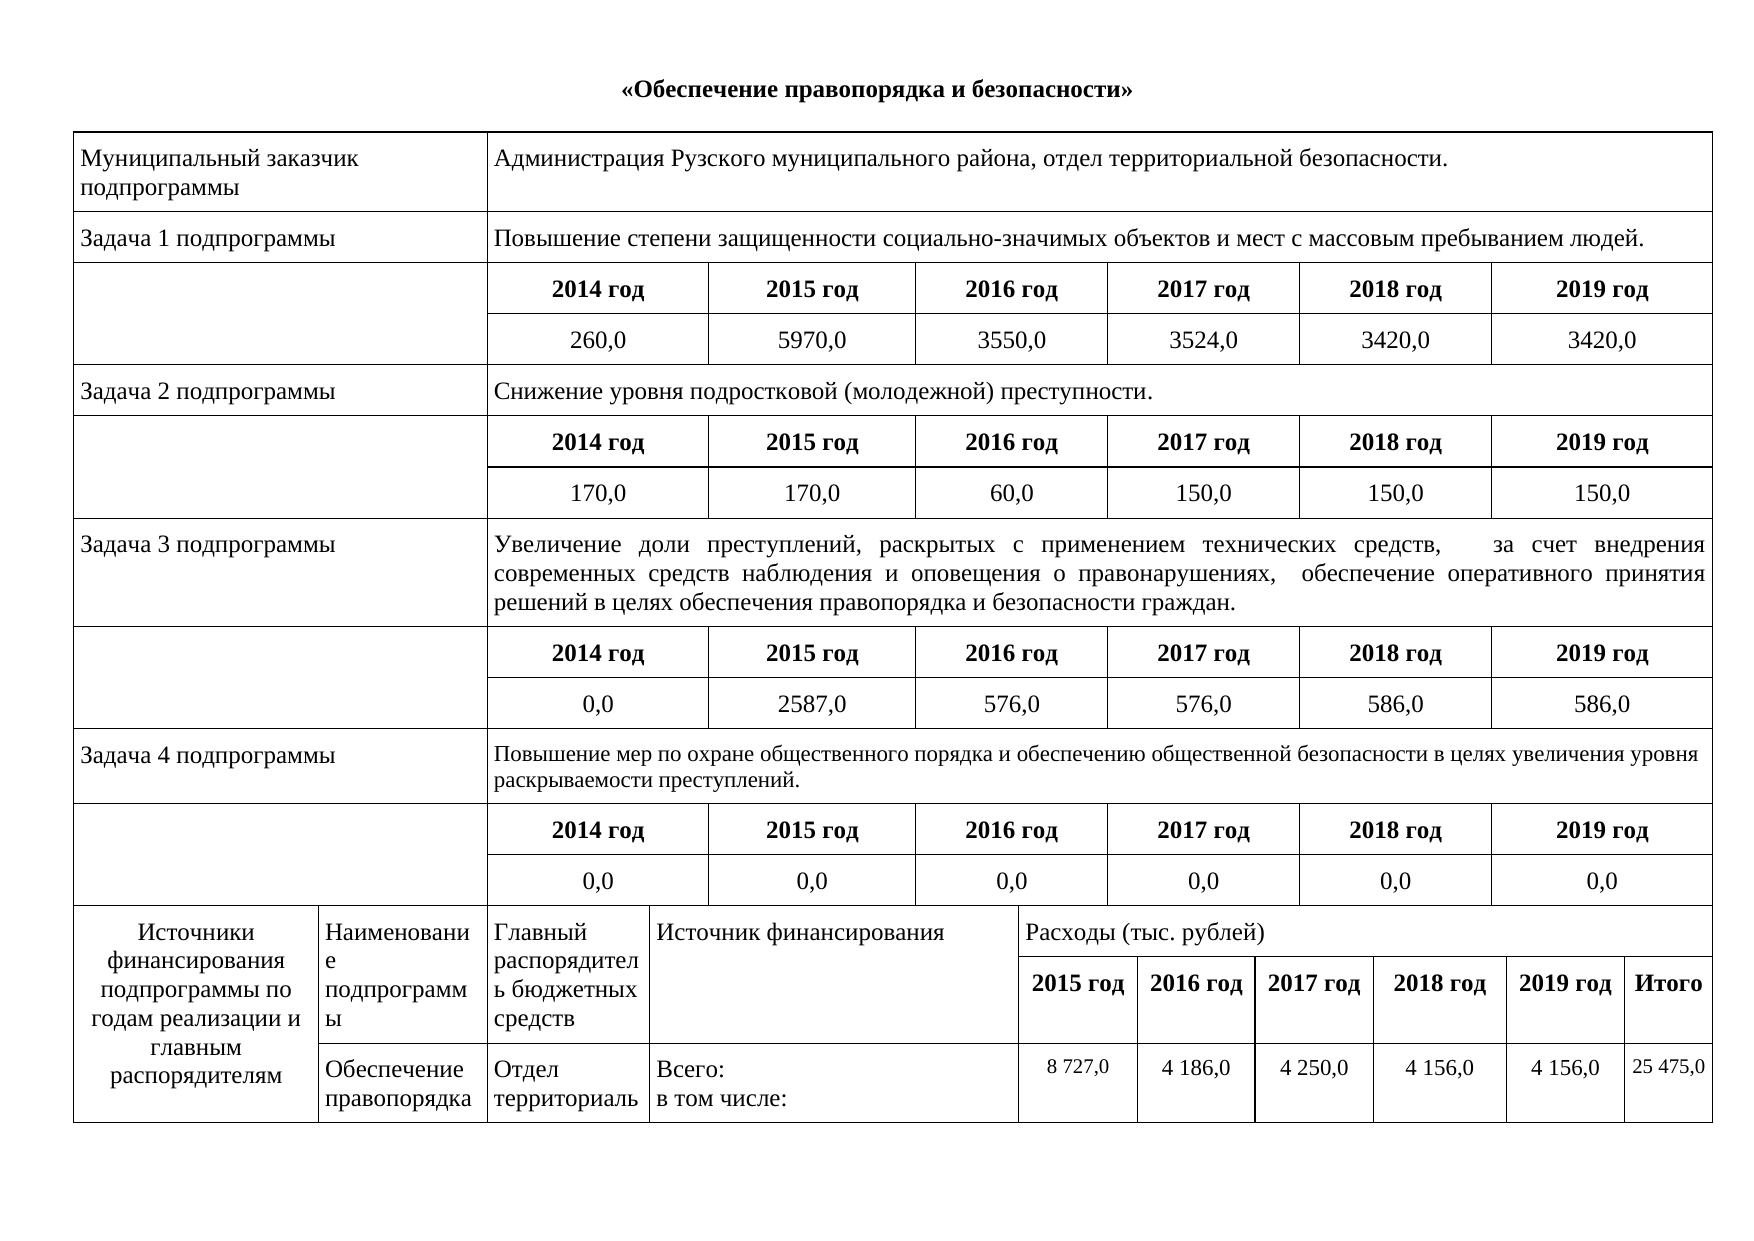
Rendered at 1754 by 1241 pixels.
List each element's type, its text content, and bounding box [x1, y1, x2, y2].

table_cell 170,0 [709, 468, 915, 517]
table_cell 2018 год [1300, 416, 1491, 466]
table_cell 2014 год [488, 804, 708, 854]
table_cell 4 156,0 [1374, 1044, 1506, 1122]
table_cell 0,0 [1108, 855, 1299, 905]
table_cell 3524,0 [1108, 314, 1299, 364]
table_cell 2019 год [1492, 263, 1712, 313]
table_cell 2018 год [1300, 804, 1491, 854]
table_cell 25 475,0 [1625, 1044, 1712, 1122]
table_cell 2016 год [1138, 957, 1254, 1042]
table_cell [74, 263, 487, 364]
table_cell Снижение уровня подростковой (молодежной) преступности. [488, 365, 1712, 415]
table_cell 0,0 [1492, 855, 1712, 905]
table_cell 3550,0 [916, 314, 1107, 364]
table_cell Задача 2 подпрограммы [74, 365, 487, 415]
table_cell [74, 804, 487, 905]
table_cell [319, 1044, 487, 1122]
table_cell 150,0 [1108, 468, 1299, 517]
table_cell 8 727,0 [1019, 1044, 1137, 1122]
table_cell 2014 год [488, 263, 708, 313]
table_cell 60,0 [916, 468, 1107, 517]
table_cell 2015 год [709, 416, 915, 466]
table_cell 150,0 [1300, 468, 1491, 517]
table_header Администрация Рузского муниципального района, отдел территориальной безопасности. [488, 133, 1712, 211]
table_cell 4 250,0 [1256, 1044, 1373, 1122]
table_cell 2015 год [1019, 957, 1137, 1042]
table_cell 3420,0 [1300, 314, 1491, 364]
table_cell 2017 год [1108, 263, 1299, 313]
table_cell 0,0 [916, 855, 1107, 905]
table_cell 0,0 [709, 855, 915, 905]
table_cell 2019 год [1492, 627, 1712, 677]
table_cell 2016 год [916, 263, 1107, 313]
table_cell 260,0 [488, 314, 708, 364]
table_cell 4 186,0 [1138, 1044, 1254, 1122]
table_cell 2587,0 [709, 678, 915, 728]
table_cell Задача 1 подпрограммы [74, 212, 487, 262]
table_cell 2019 год [1492, 416, 1712, 466]
table_cell 2015 год [709, 263, 915, 313]
table_cell 2016 год [916, 804, 1107, 854]
table_cell 2017 год [1108, 416, 1299, 466]
table_cell 170,0 [488, 468, 708, 517]
table_cell 586,0 [1492, 678, 1712, 728]
table_cell 2017 год [1256, 957, 1373, 1042]
table_cell 2014 год [488, 416, 708, 466]
table_cell 3420,0 [1492, 314, 1712, 364]
table_cell Задача 3 подпрограммы [74, 519, 487, 626]
table_cell 2018 год [1300, 263, 1491, 313]
table_cell Наименование подпрограммы [319, 906, 487, 1042]
table_cell 0,0 [488, 855, 708, 905]
table_cell Главный распорядитель бюджетных средств [488, 906, 649, 1042]
table_cell Всего: в том числе: [650, 1044, 1018, 1122]
table_cell Задача 4 подпрограммы [74, 729, 487, 803]
table_cell 586,0 [1300, 678, 1491, 728]
text «Обеспечение правопорядка и безопасности» [118, 74, 1636, 103]
table_cell 0,0 [1300, 855, 1491, 905]
table_cell Расходы (тыс. рублей) [1019, 906, 1712, 956]
table_header Муниципальный заказчик подпрограммы [74, 133, 487, 211]
table_cell 2017 год [1108, 804, 1299, 854]
table_cell [74, 416, 487, 517]
table_cell Повышение мер по охране общественного порядка и обеспечению общественной безопасности в целях увеличения уровня раскрываемости преступлений. [488, 729, 1712, 803]
table_cell Повышение степени защищенности социально-значимых объектов и мест с массовым пребыванием людей. [488, 212, 1712, 262]
table_cell 4 156,0 [1507, 1044, 1624, 1122]
table_cell [74, 627, 487, 728]
table_cell 2016 год [916, 627, 1107, 677]
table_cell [488, 1044, 649, 1122]
table_cell 2019 год [1492, 804, 1712, 854]
table_cell Источник финансирования [650, 906, 1018, 1042]
table_cell Источники финансирования подпрограммы по годам реализации и главным распорядителям бюджетных средств, в том числе по годам: [74, 906, 318, 1122]
table_cell 2018 год [1300, 627, 1491, 677]
table_cell 2016 год [916, 416, 1107, 466]
table_cell 576,0 [916, 678, 1107, 728]
table_cell 2015 год [709, 627, 915, 677]
table_cell 2019 год [1507, 957, 1624, 1042]
table_cell 150,0 [1492, 468, 1712, 517]
table_cell 2014 год [488, 627, 708, 677]
table_cell 5970,0 [709, 314, 915, 364]
table_cell 2017 год [1108, 627, 1299, 677]
table_cell 2018 год [1374, 957, 1506, 1042]
table_cell Итого [1625, 957, 1712, 1042]
table_cell 576,0 [1108, 678, 1299, 728]
table_cell Увеличение доли преступлений, раскрытых с применением технических средств, за счет внедрения современных средств наблюдения и оповещения о правонарушениях, обеспечение оперативного принятия решений в целях обеспечения правопорядка и безопасности граждан. [488, 519, 1712, 626]
table_cell 0,0 [488, 678, 708, 728]
table_cell 2015 год [709, 804, 915, 854]
